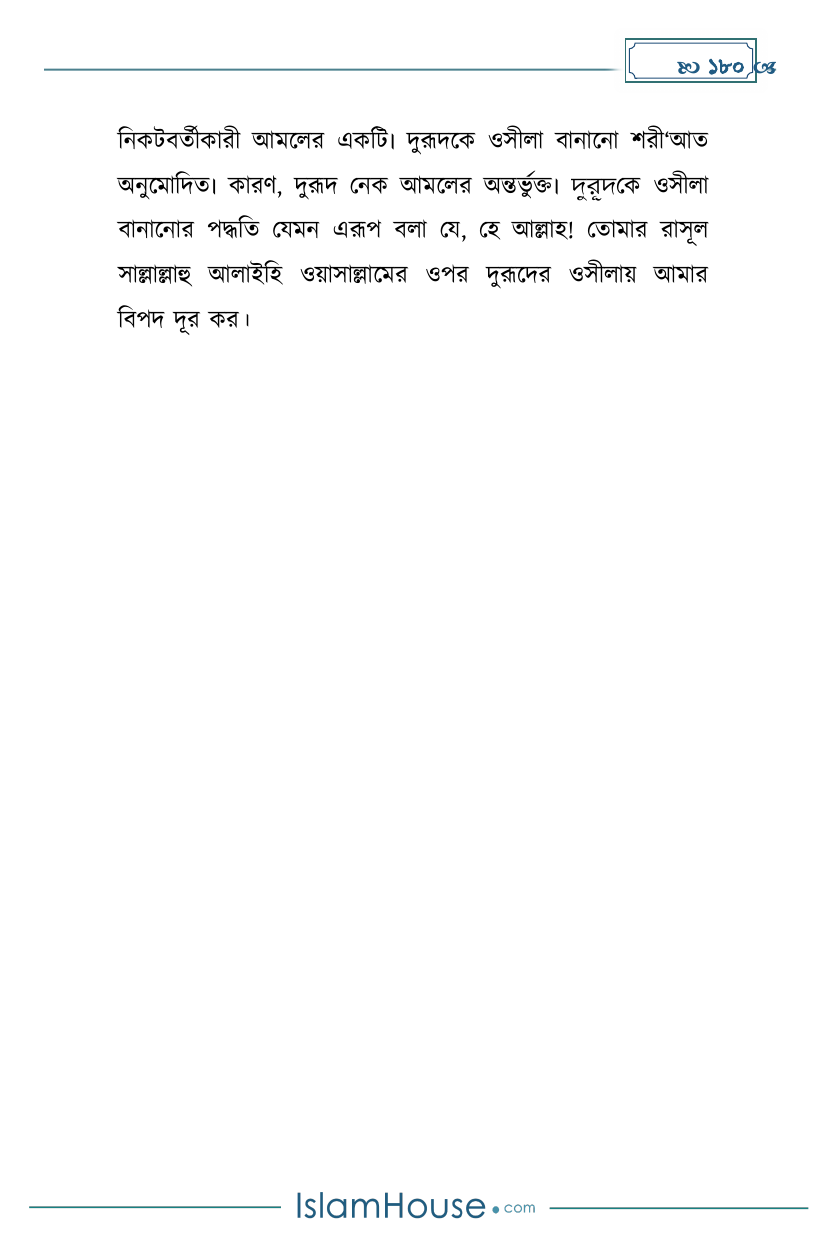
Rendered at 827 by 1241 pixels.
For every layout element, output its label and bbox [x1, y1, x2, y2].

picture [22, 1186, 281, 1224]
text [118, 118, 709, 338]
picture [289, 1187, 809, 1225]
